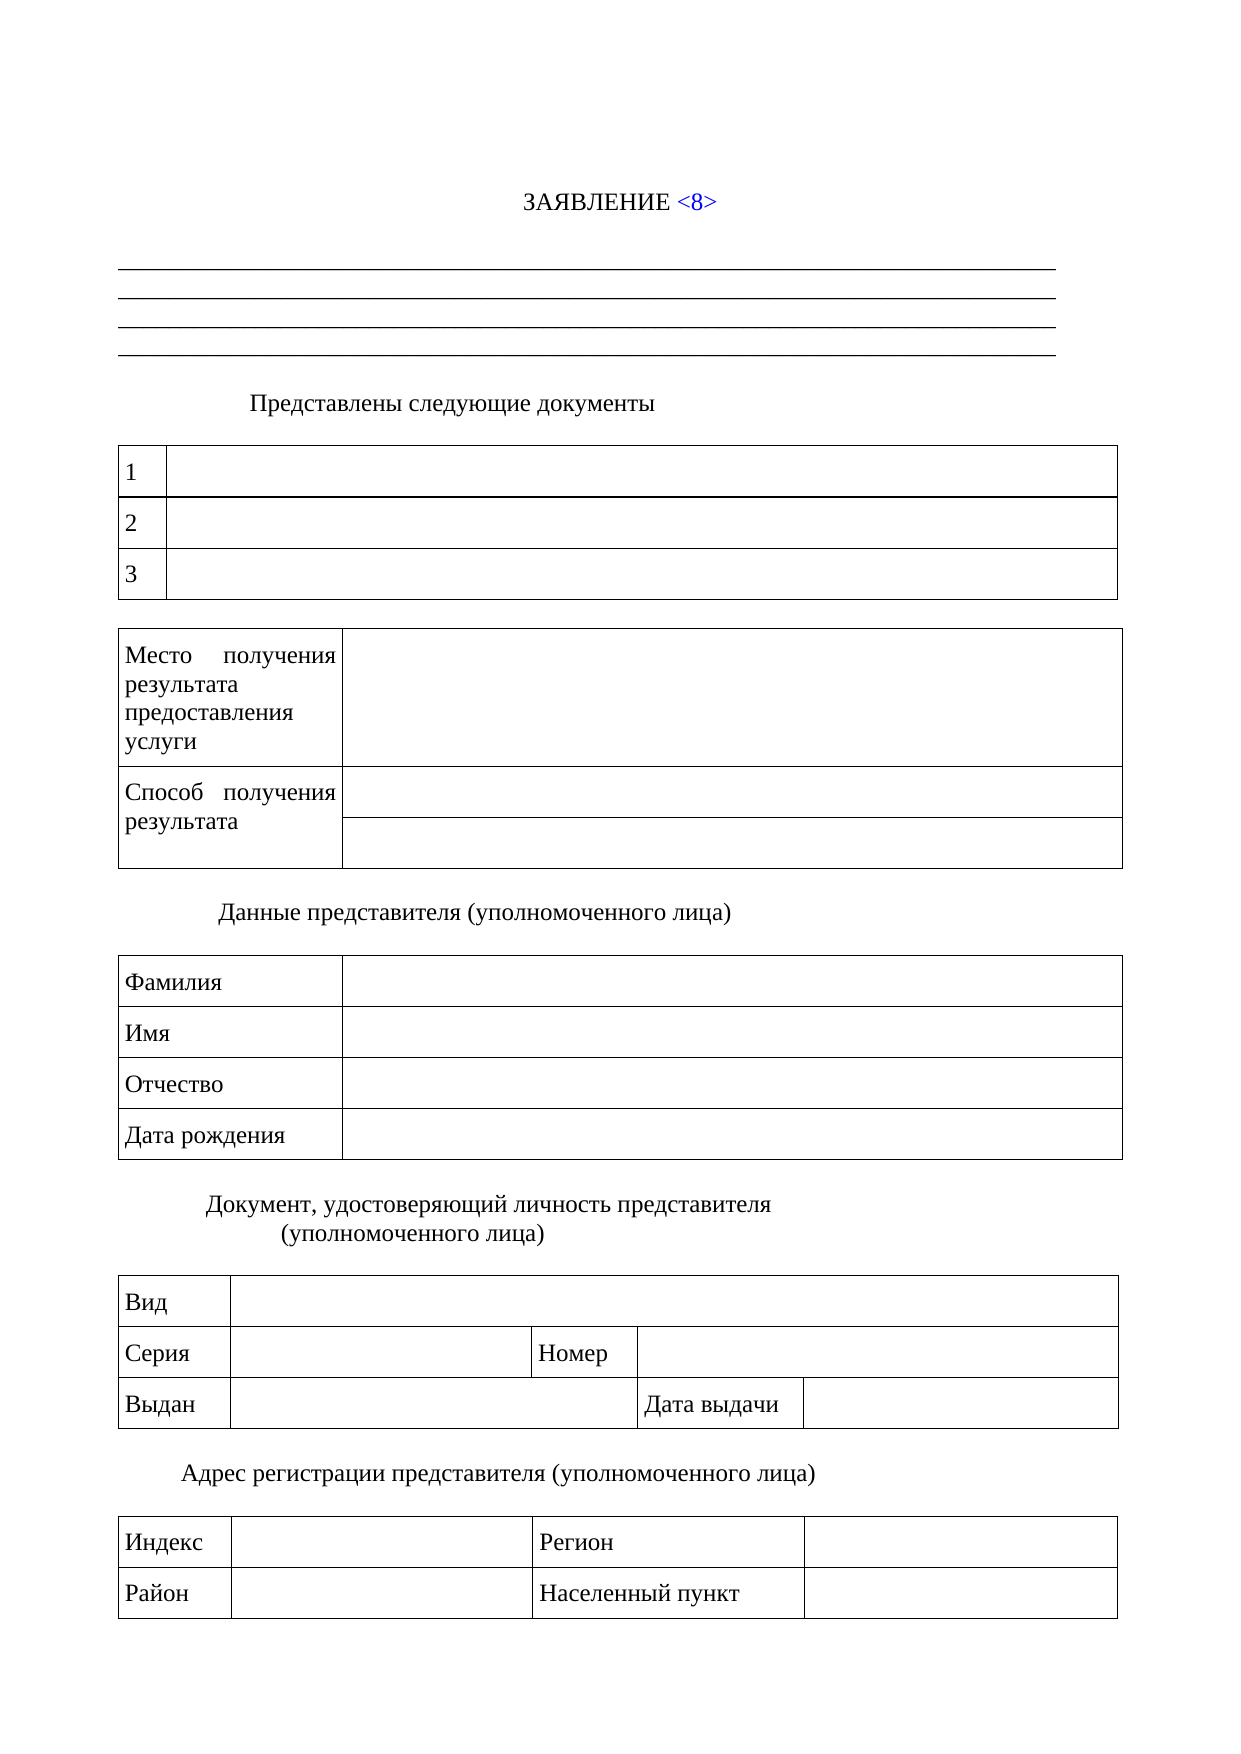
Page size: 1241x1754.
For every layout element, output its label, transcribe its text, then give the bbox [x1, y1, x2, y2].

table_cell Имя [119, 1007, 342, 1057]
table_cell Серия [119, 1327, 230, 1377]
table_cell Выдан [119, 1378, 230, 1428]
text ___________________________________________________________________________ [118, 244, 1122, 273]
table_cell Населенный пункт [533, 1568, 804, 1618]
table_cell [231, 1327, 531, 1377]
table_header [231, 1276, 1118, 1326]
table_header Индекс [119, 1517, 231, 1567]
table_cell [343, 767, 1122, 817]
table_cell Дата рождения [119, 1109, 342, 1159]
table_header Фамилия [119, 956, 342, 1006]
table_cell [804, 1378, 1118, 1428]
table_cell [232, 1568, 532, 1618]
text Адрес регистрации представителя (уполномоченного лица) [118, 1458, 1122, 1487]
text ___________________________________________________________________________ [118, 273, 1122, 302]
table_header 1 [119, 446, 166, 496]
table_cell [167, 498, 1117, 547]
table_header [343, 956, 1122, 1006]
text Документ, удостоверяющий личность представителя [118, 1189, 1122, 1218]
table_header Вид [119, 1276, 230, 1326]
table_cell Отчество [119, 1058, 342, 1108]
table_cell Район [119, 1568, 231, 1618]
text Данные представителя (уполномоченного лица) [118, 897, 1122, 926]
table_cell [805, 1568, 1117, 1618]
table_cell [343, 1058, 1122, 1108]
table_cell Номер [532, 1327, 637, 1377]
table_cell Дата выдачи [638, 1378, 803, 1428]
table_cell [167, 549, 1117, 598]
table_cell Способ получения результата [119, 767, 342, 868]
table_cell [343, 1007, 1122, 1057]
table_cell [231, 1378, 637, 1428]
table_cell [343, 818, 1122, 868]
table_header Регион [533, 1517, 804, 1567]
text Представлены следующие документы [118, 388, 1122, 417]
text ___________________________________________________________________________ [118, 302, 1122, 330]
text ЗАЯВЛЕНИЕ <8> [118, 187, 1122, 215]
text ___________________________________________________________________________ [118, 330, 1122, 359]
table_header [167, 446, 1117, 496]
table_header [343, 629, 1122, 766]
table_cell [638, 1327, 1118, 1377]
text (уполномоченного лица) [118, 1218, 1122, 1246]
table_cell 2 [119, 498, 166, 547]
table_header [232, 1517, 532, 1567]
table_cell [343, 1109, 1122, 1159]
table_header [805, 1517, 1117, 1567]
table_cell 3 [119, 549, 166, 598]
table_header Место получения результата предоставления услуги [119, 629, 342, 766]
